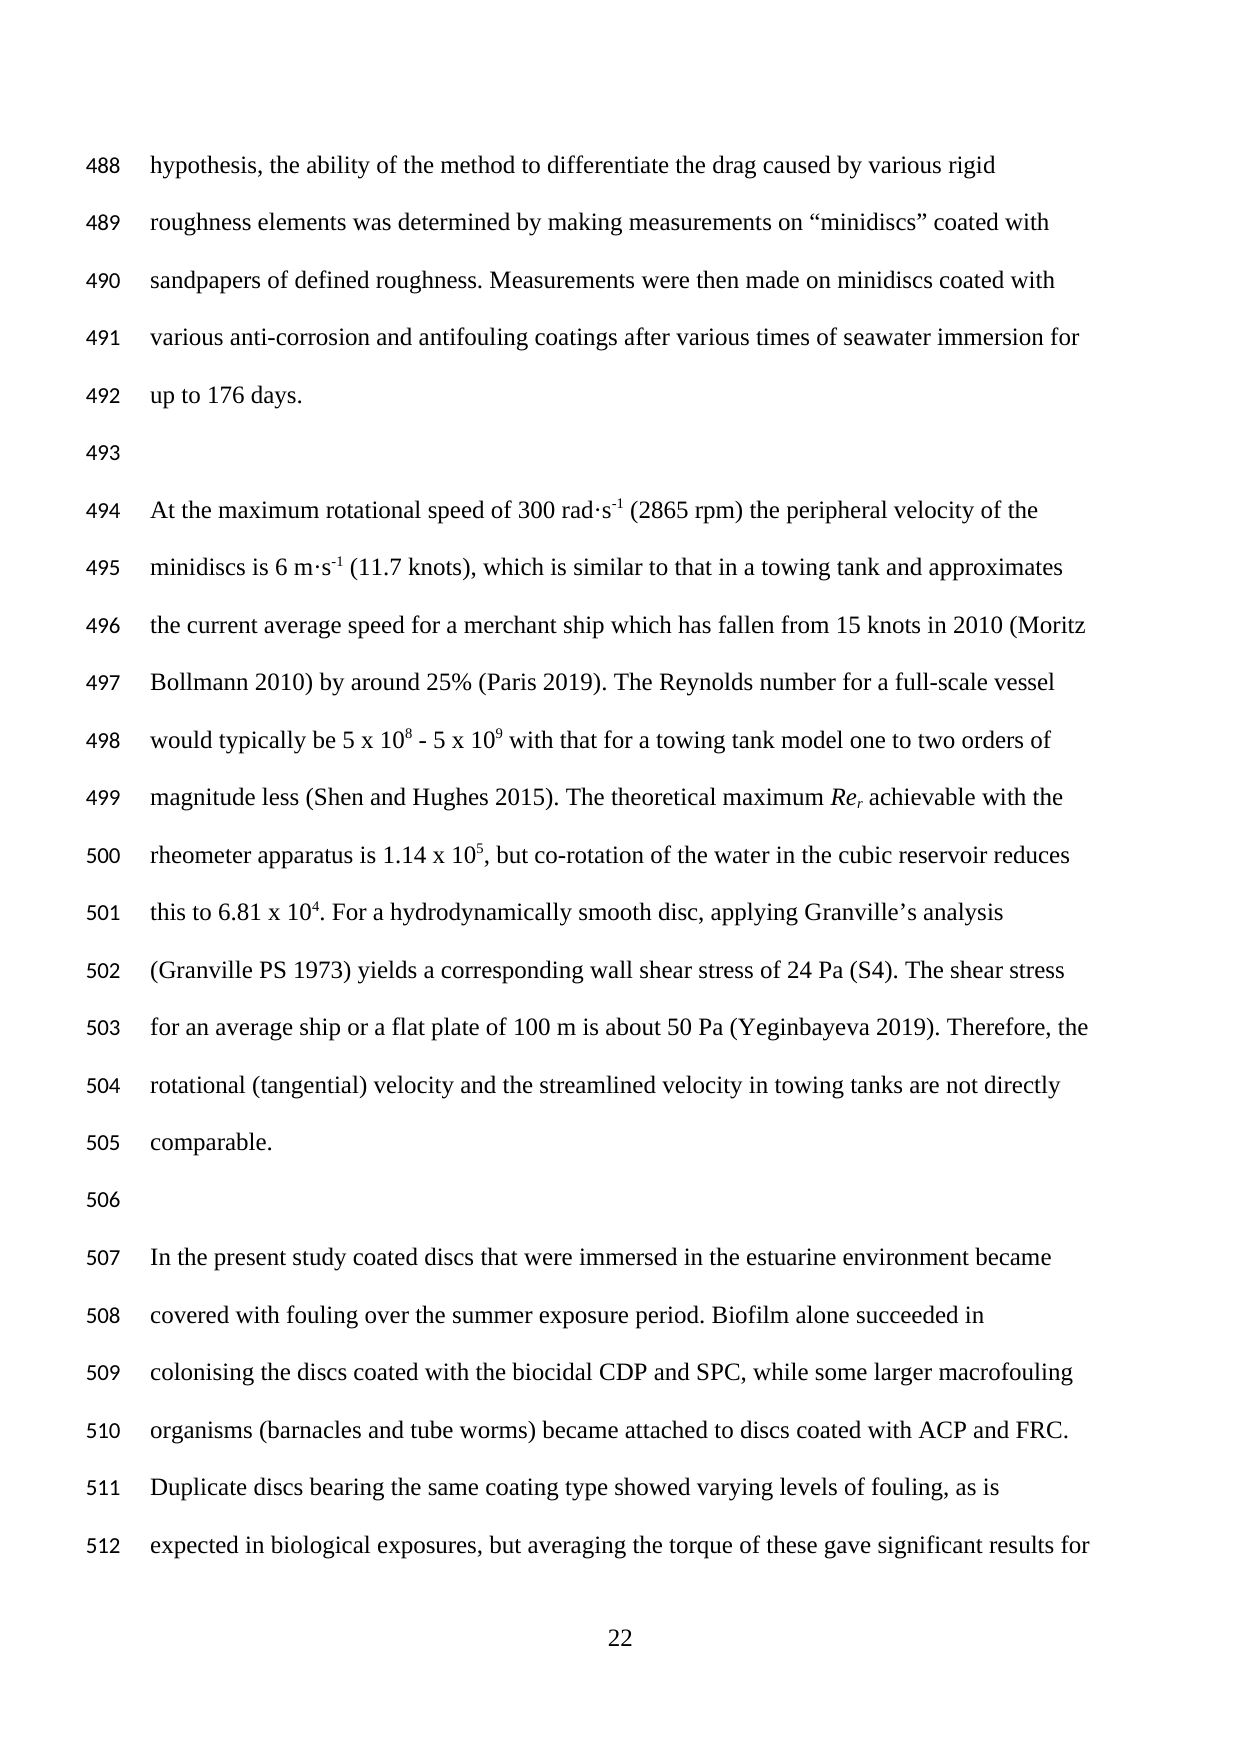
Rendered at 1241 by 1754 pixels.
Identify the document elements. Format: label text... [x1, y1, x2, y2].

text At the maximum rotational speed of 300 rad·s-1 (2865 rpm) the peripheral velocity of the minidiscs is 6 m·s-1 (11.7 knots), which is similar to that in a towing tank and approximates the current average speed for a merchant ship which has fallen from 15 knots in 2010 (Moritz Bollmann 2010) by around 25% (Paris 2019). The Reynolds number for a full-scale vessel would typically be 5 x 108 - 5 x 109 with that for a towing tank model one to two orders of magnitude less (Shen and Hughes 2015). The theoretical maximum Rer achievable with the rheometer apparatus is 1.14 x 105, but co-rotation of the water in the cubic reservoir reduces this to 6.81 x 104. For a hydrodynamically smooth disc, applying Granville’s analysis (Granville PS 1973) yields a corresponding wall shear stress of 24 Pa (S4). The shear stress for an average ship or a flat plate of 100 m is about 50 Pa (Yeginbayeva 2019). Therefore, the rotational (tangential) velocity and the streamlined velocity in towing tanks are not directly comparable. [150, 495, 1090, 1156]
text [150, 150, 1090, 409]
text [150, 1242, 1090, 1559]
